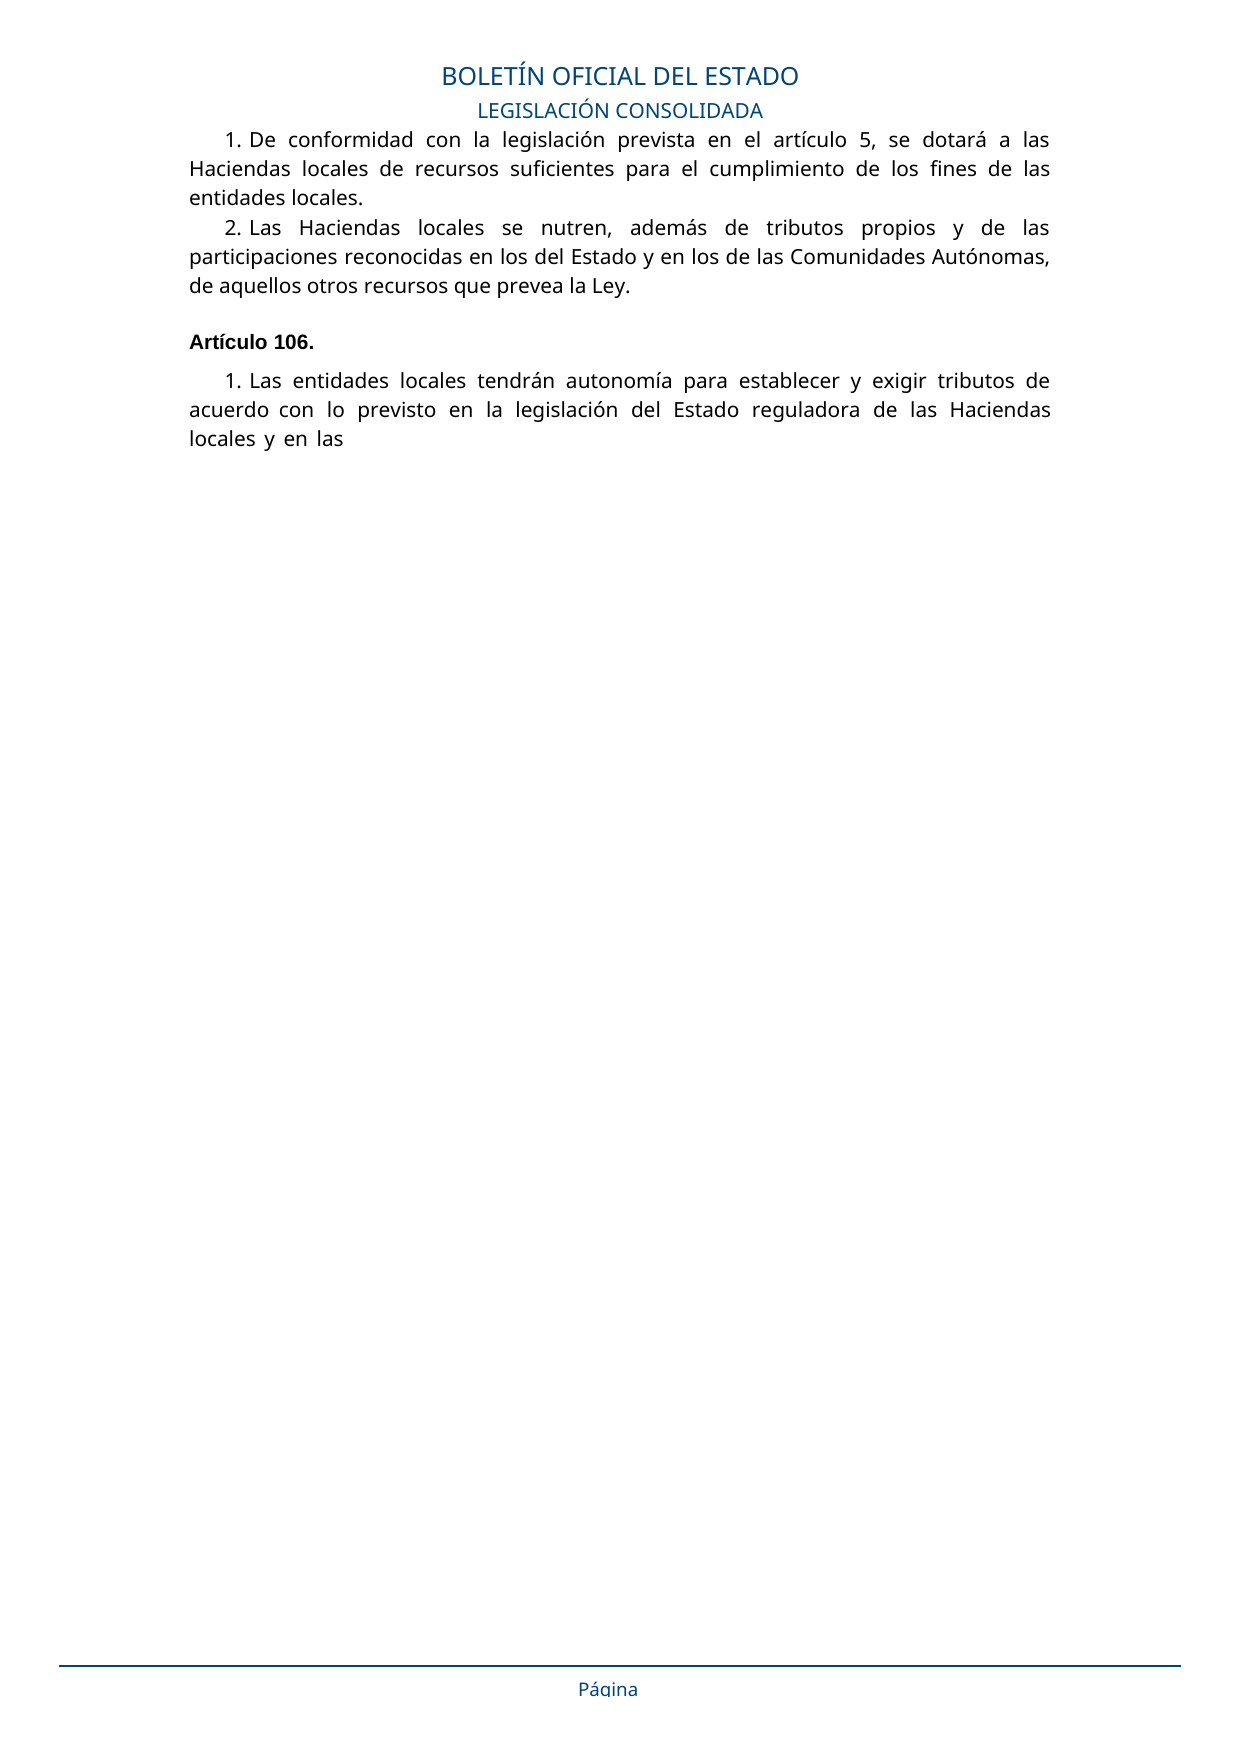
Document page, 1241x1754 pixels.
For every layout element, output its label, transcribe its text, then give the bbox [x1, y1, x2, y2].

list De conformidad con la legislación prevista en el artículo 5, se dotará a las Haciendas locales de recursos suficientes para el cumplimiento de los fines de las entidades locales. [189, 125, 1051, 212]
subtitle Artículo 106. [189, 330, 1184, 354]
list Las Haciendas locales se nutren, además de tributos propios y de las participaciones reconocidas en los del Estado y en los de las Comunidades Autónomas, de aquellos otros recursos que prevea la Ley. [189, 213, 1051, 300]
list Las entidades locales tendrán autonomía para establecer y exigir tributos de acuerdo con lo previsto en la legislación del Estado reguladora de las Haciendas locales y en las [189, 366, 1051, 453]
